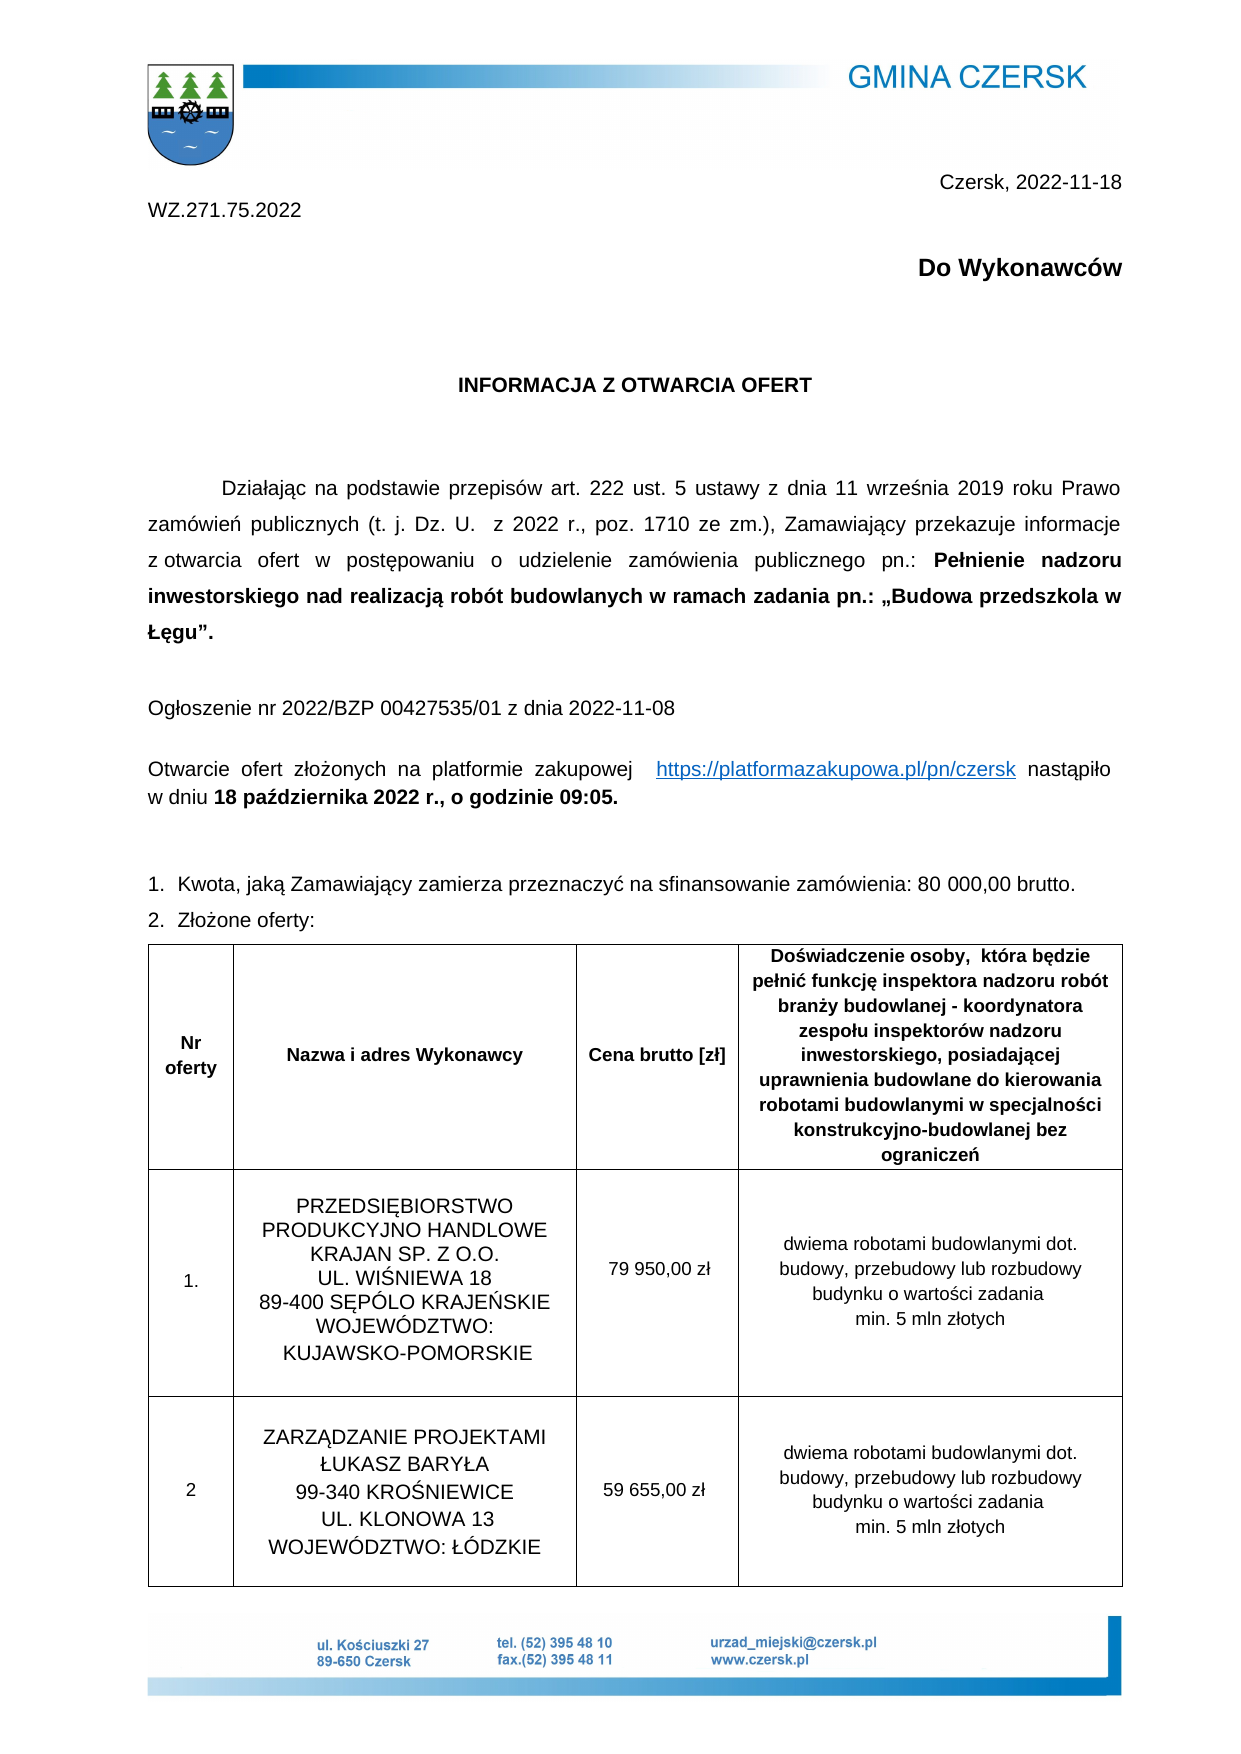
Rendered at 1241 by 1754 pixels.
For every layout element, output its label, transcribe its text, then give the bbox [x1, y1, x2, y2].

text Otwarcie ofert złożonych na platformie zakupowej https://platformazakupowa.pl/pn/czersk nastąpiło w dniu 18 października 2022 r., o godzinie 09:05. [148, 754, 1122, 810]
text INFORMACJA Z OTWARCIA OFERT [159, 373, 1110, 397]
table_header Nr oferty [149, 945, 233, 1169]
table_cell 2 [149, 1397, 233, 1586]
picture [147, 59, 1120, 170]
picture [147, 1613, 1123, 1702]
text Ogłoszenie nr 2022/BZP 00427535/01 z dnia 2022-11-08 [148, 692, 1122, 721]
table_cell 59 655,00 zł [577, 1397, 738, 1586]
table_header Cena brutto [zł] [577, 945, 738, 1169]
table_header Doświadczenie osoby, która będzie pełnić funkcję inspektora nadzoru robót branży budowlanej - koordynatora zespołu inspektorów nadzoru inwestorskiego, posiadającej uprawnienia budowlane do kierowania robotami budowlanymi w specjalności konstrukcyjno-budowlanej bez ograniczeń [739, 945, 1122, 1169]
table_cell dwiema robotami budowlanymi dot. budowy, przebudowy lub rozbudowy budynku o wartości zadania min. 5 mln złotych [739, 1170, 1122, 1396]
table_cell dwiema robotami budowlanymi dot. budowy, przebudowy lub rozbudowy budynku o wartości zadania min. 5 mln złotych [739, 1397, 1122, 1586]
table_cell 79 950,00 zł [577, 1170, 738, 1396]
list Kwota, jaką Zamawiający zamierza przeznaczyć na sfinansowanie zamówienia: 80 000,00 brutto. [148, 872, 1122, 896]
text WZ.271.75.2022 [148, 197, 1122, 221]
text Działając na podstawie przepisów art. 222 ust. 5 ustawy z dnia 11 września 2019 roku Prawo zamówień publicznych (t. j. Dz. U. z 2022 r., poz. 1710 ze zm.), Zamawiający przekazuje informacje z otwarcia ofert w postępowaniu o udzielenie zamówienia publicznego pn.: Pełnienie nadzoru inwestorskiego nad realizacją robót budowlanych w ramach zadania pn.: „Budowa przedszkola w Łęgu”. [148, 476, 1122, 644]
text Czersk, 2022-11-18 [148, 170, 1122, 194]
table_cell PRZEDSIĘBIORSTWO PRODUKCYJNO HANDLOWE KRAJAN SP. Z O.O. UL. WIŚNIEWA 18 89-400 SĘPÓLO KRAJEŃSKIE WOJEWÓDZTWO: KUJAWSKO-POMORSKIE [234, 1170, 576, 1396]
table_header Nazwa i adres Wykonawcy [234, 945, 576, 1169]
table_cell 1. [149, 1170, 233, 1396]
table_cell ZARZĄDZANIE PROJEKTAMI ŁUKASZ BARYŁA 99-340 KROŚNIEWICE UL. KLONOWA 13 WOJEWÓDZTWO: ŁÓDZKIE [234, 1397, 576, 1586]
text Do Wykonawców [620, 253, 1122, 282]
list Złożone oferty: [148, 908, 1122, 932]
